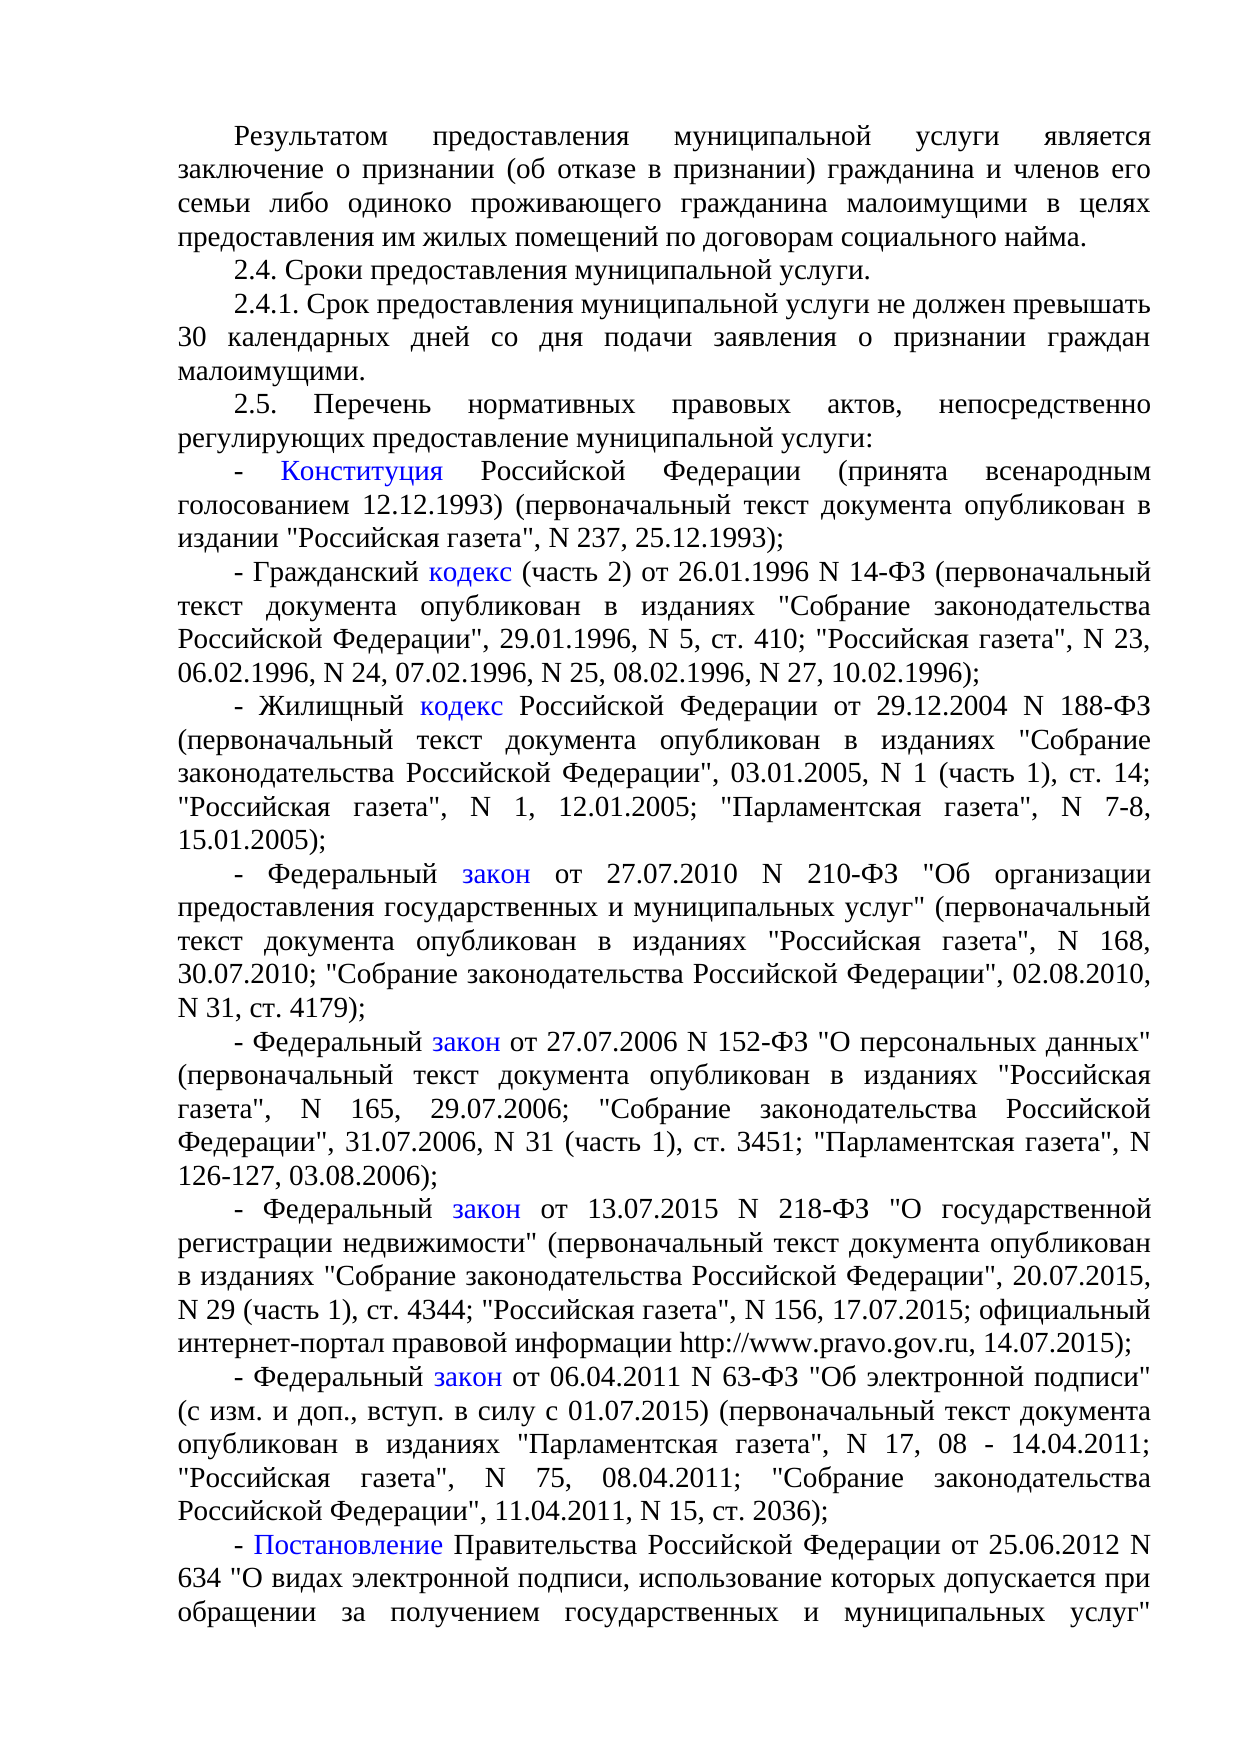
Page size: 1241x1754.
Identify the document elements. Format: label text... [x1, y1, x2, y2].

text - Федеральный закон от 06.04.2011 N 63-ФЗ "Об электронной подписи" (с изм. и доп., вступ. в силу с 01.07.2015) (первоначальный текст документа опубликован в изданиях "Парламентская газета", N 17, 08 - 14.04.2011; "Российская газета", N 75, 08.04.2011; "Собрание законодательства Российской Федерации", 11.04.2011, N 15, ст. 2036); [177, 1359, 1152, 1527]
text 2.4.1. Срок предоставления муниципальной услуги не должен превышать 30 календарных дней со дня подачи заявления о признании граждан малоимущими. [177, 286, 1152, 386]
text 2.5. Перечень нормативных правовых актов, непосредственно регулирующих предоставление муниципальной услуги: [177, 386, 1152, 453]
text - Федеральный закон от 27.07.2010 N 210-ФЗ "Об организации предоставления государственных и муниципальных услуг" (первоначальный текст документа опубликован в изданиях "Российская газета", N 168, 30.07.2010; "Собрание законодательства Российской Федерации", 02.08.2010, N 31, ст. 4179); [177, 856, 1152, 1024]
text - Жилищный кодекс Российской Федерации от 29.12.2004 N 188-ФЗ (первоначальный текст документа опубликован в изданиях "Собрание законодательства Российской Федерации", 03.01.2005, N 1 (часть 1), ст. 14; "Российская газета", N 1, 12.01.2005; "Парламентская газета", N 7-8, 15.01.2005); [177, 688, 1152, 856]
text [177, 1527, 1152, 1627]
text - Федеральный закон от 27.07.2006 N 152-ФЗ "О персональных данных" (первоначальный текст документа опубликован в изданиях "Российская газета", N 165, 29.07.2006; "Собрание законодательства Российской Федерации", 31.07.2006, N 31 (часть 1), ст. 3451; "Парламентская газета", N 126-127, 03.08.2006); [177, 1024, 1152, 1191]
text Результатом предоставления муниципальной услуги является заключение о признании (об отказе в признании) гражданина и членов его семьи либо одиноко проживающего гражданина малоимущими в целях предоставления им жилых помещений по договорам социального найма. [177, 118, 1152, 252]
text - Гражданский кодекс (часть 2) от 26.01.1996 N 14-ФЗ (первоначальный текст документа опубликован в изданиях "Собрание законодательства Российской Федерации", 29.01.1996, N 5, ст. 410; "Российская газета", N 23, 06.02.1996, N 24, 07.02.1996, N 25, 08.02.1996, N 27, 10.02.1996); [177, 554, 1152, 688]
text 2.4. Сроки предоставления муниципальной услуги. [177, 252, 1152, 286]
text - Конституция Российской Федерации (принята всенародным голосованием 12.12.1993) (первоначальный текст документа опубликован в издании "Российская газета", N 237, 25.12.1993); [177, 453, 1152, 554]
text - Федеральный закон от 13.07.2015 N 218-ФЗ "О государственной регистрации недвижимости" (первоначальный текст документа опубликован в изданиях "Собрание законодательства Российской Федерации", 20.07.2015, N 29 (часть 1), ст. 4344; "Российская газета", N 156, 17.07.2015; официальный интернет-портал правовой информации http://www.pravo.gov.ru, 14.07.2015); [177, 1191, 1152, 1359]
